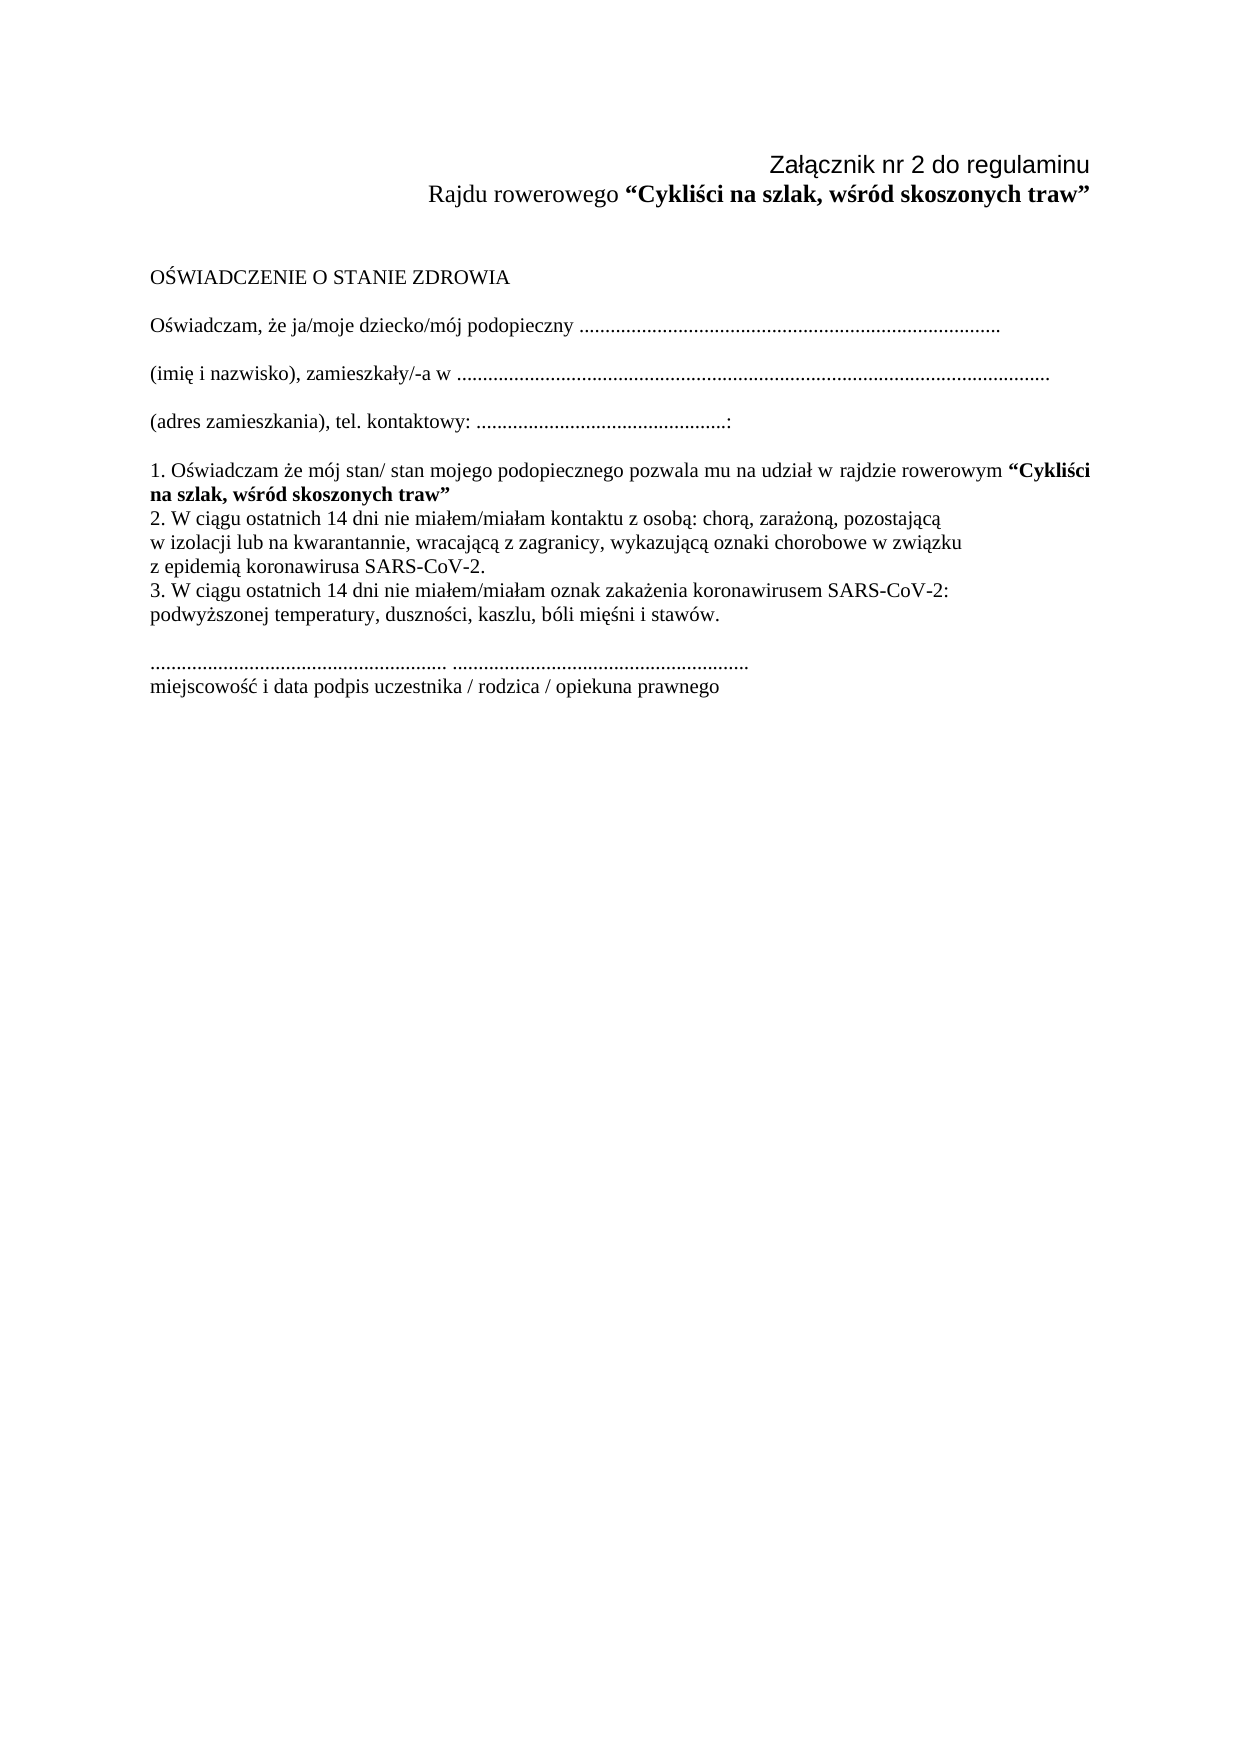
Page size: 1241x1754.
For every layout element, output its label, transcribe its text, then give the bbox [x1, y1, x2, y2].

text miejscowość i data podpis uczestnika / rodzica / opiekuna prawnego [150, 674, 1090, 698]
text (imię i nazwisko), zamieszkały/-a w .................................................................................................................. [150, 361, 1090, 385]
text z epidemią koronawirusa SARS-CoV-2. [150, 554, 1090, 578]
text Oświadczam, że ja/moje dziecko/mój podopieczny ................................................................................. [150, 313, 1090, 337]
text Rajdu rowerowego “Cykliści na szlak, wśród skoszonych traw” [150, 179, 1090, 207]
text OŚWIADCZENIE O STANIE ZDROWIA [150, 265, 1090, 289]
text podwyższonej temperatury, duszności, kaszlu, bóli mięśni i stawów. [150, 602, 1090, 626]
text w izolacji lub na kwarantannie, wracającą z zagranicy, wykazującą oznaki chorobowe w związku [150, 530, 1090, 554]
text 1. Oświadczam że mój stan/ stan mojego podopiecznego pozwala mu na udział w rajdzie rowerowym “Cykliści na szlak, wśród skoszonych traw” [150, 457, 1090, 506]
text 3. W ciągu ostatnich 14 dni nie miałem/miałam oznak zakażenia koronawirusem SARS-CoV-2: [150, 578, 1090, 602]
text ......................................................... ......................................................... [150, 650, 1090, 674]
text (adres zamieszkania), tel. kontaktowy: ................................................: [150, 409, 1090, 433]
text 2. W ciągu ostatnich 14 dni nie miałem/miałam kontaktu z osobą: chorą, zarażoną, pozostającą [150, 506, 1090, 530]
text Załącznik nr 2 do regulaminu [150, 150, 1090, 179]
